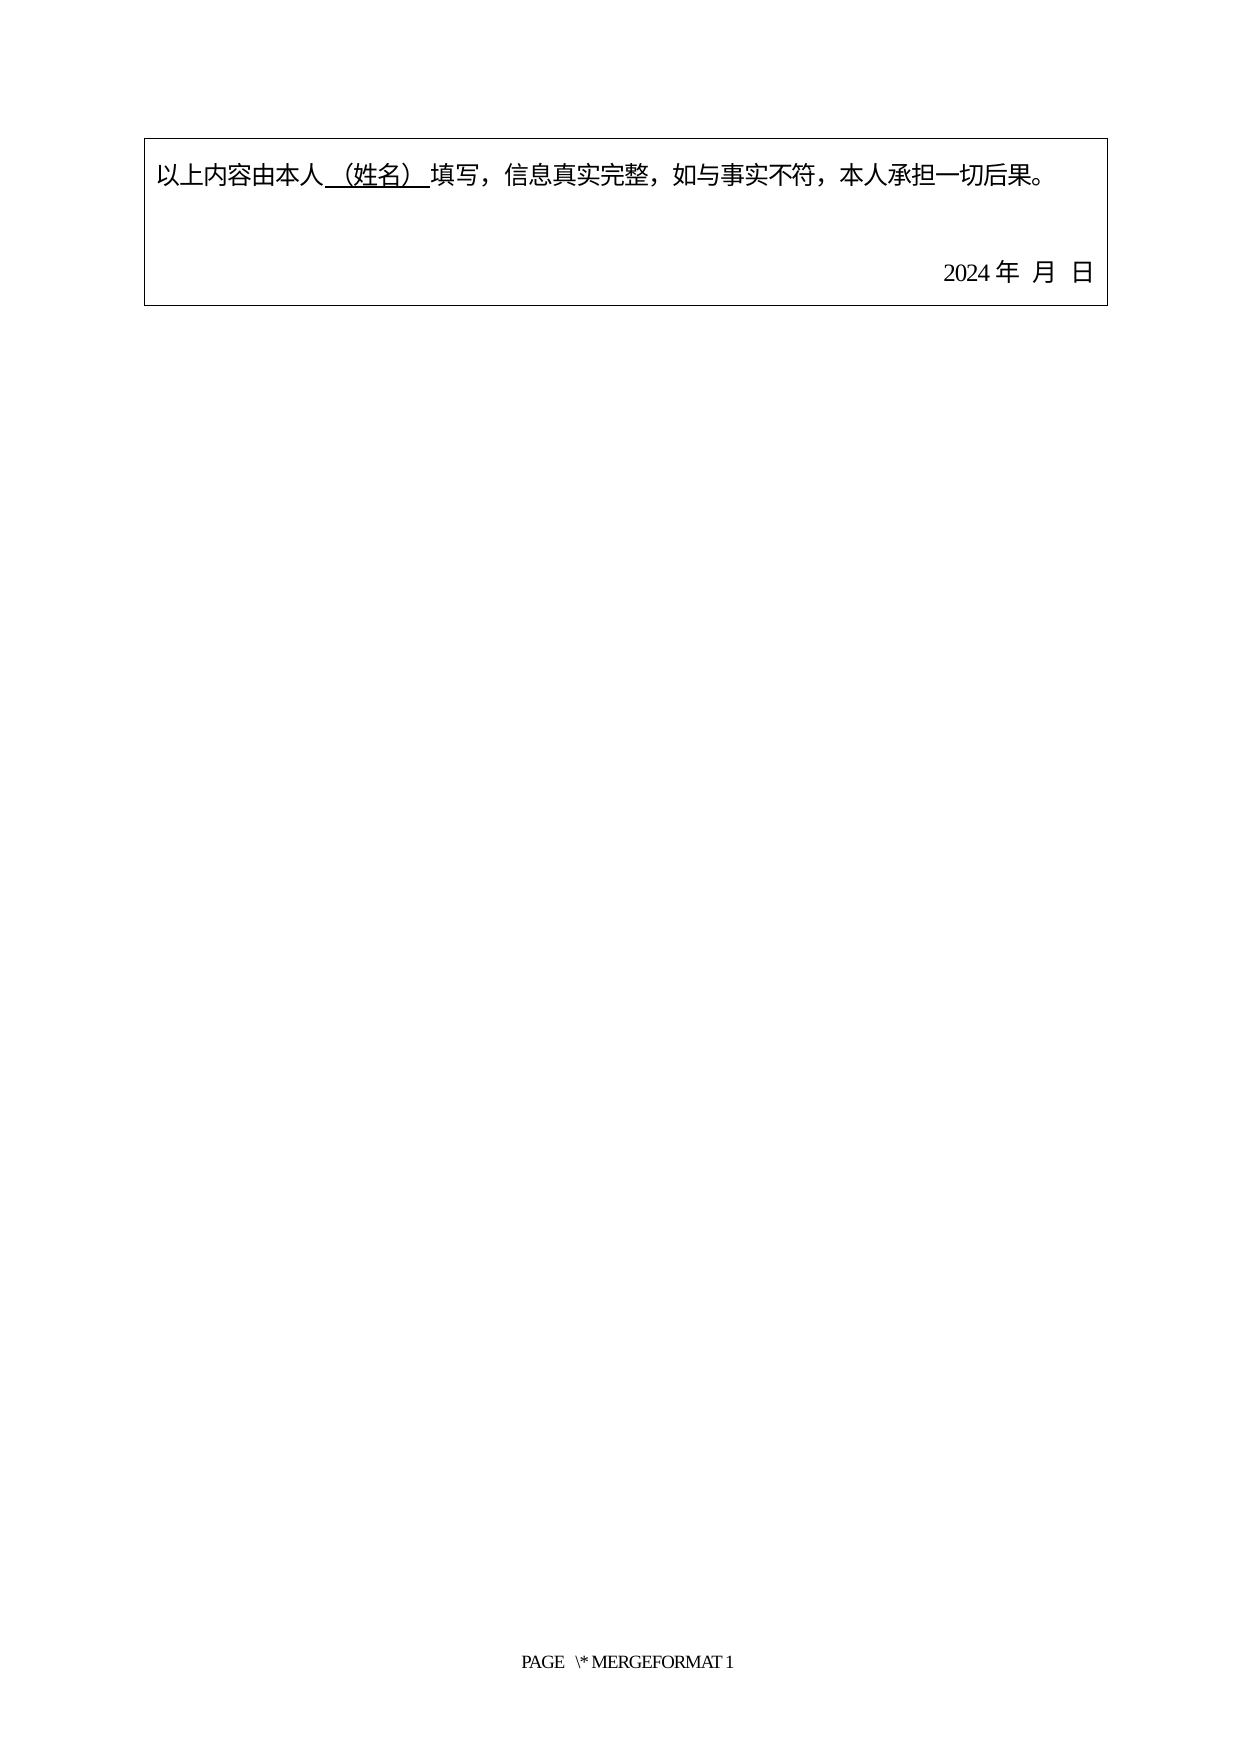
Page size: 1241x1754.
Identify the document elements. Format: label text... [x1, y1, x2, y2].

table_cell 以上内容由本人 （姓名） 填写，信息真实完整，如与事实不符，本人承担一切后果。 2024年 月 日 [145, 139, 1107, 305]
